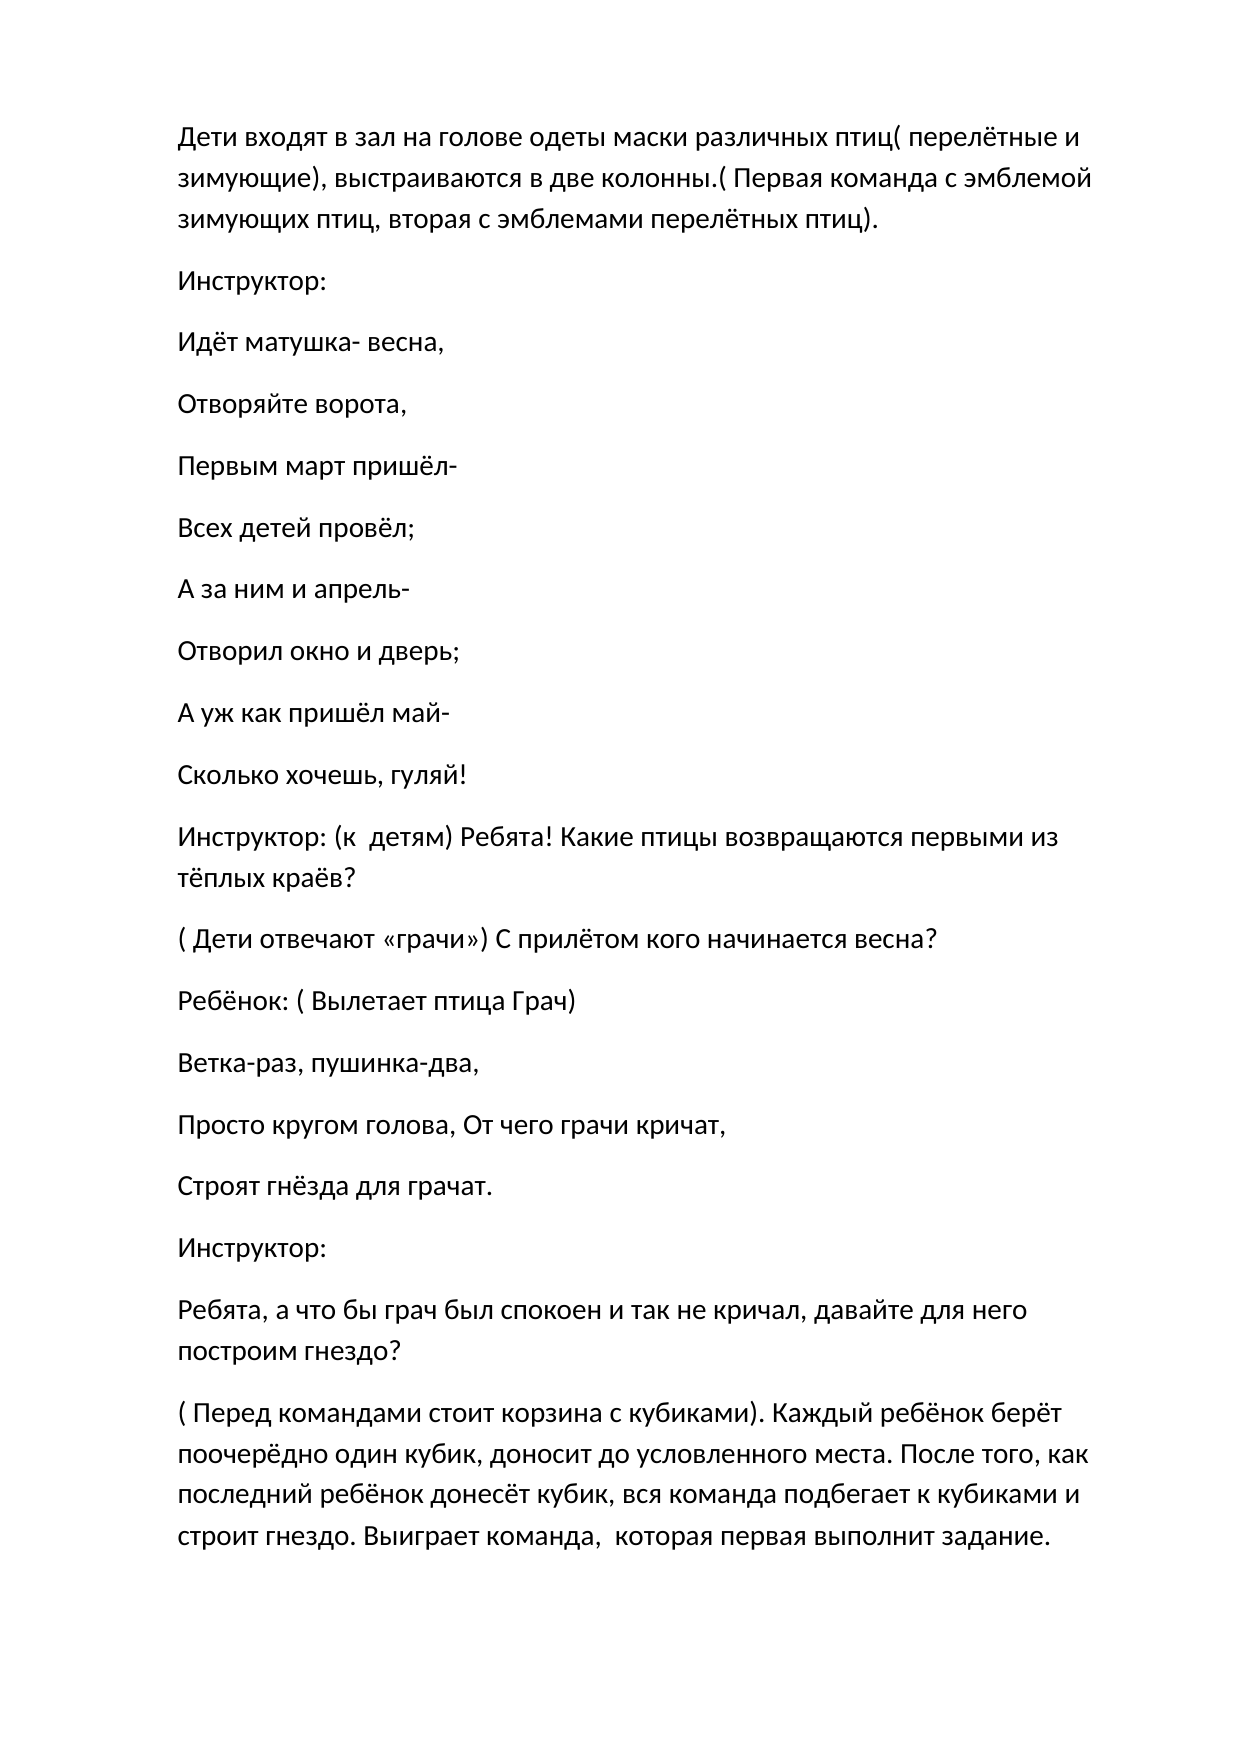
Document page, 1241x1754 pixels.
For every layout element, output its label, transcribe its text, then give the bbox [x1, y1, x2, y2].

text А уж как пришёл май- [177, 694, 1152, 730]
text Первым март пришёл- [177, 447, 1152, 483]
text Строят гнёзда для грачат. [177, 1167, 1152, 1203]
text Сколько хочешь, гуляй! [177, 756, 1152, 792]
text Идёт матушка- весна, [177, 323, 1152, 359]
text А за ним и апрель- [177, 571, 1152, 606]
text Просто кругом голова, От чего грачи кричат, [177, 1106, 1152, 1141]
text Инструктор: (к детям) Ребята! Какие птицы возвращаются первыми из тёплых краёв? [177, 818, 1152, 894]
text ( Дети отвечают «грачи») С прилётом кого начинается весна? [177, 920, 1152, 956]
text ( Перед командами стоит корзина с кубиками). Каждый ребёнок берёт поочерёдно один кубик, доносит до условленного места. После того, как последний ребёнок донесёт кубик, вся команда подбегает к кубиками и строит гнездо. Выиграет команда, которая первая выполнит задание. [177, 1394, 1152, 1552]
text Отворяйте ворота, [177, 385, 1152, 421]
text Ребята, а что бы грач был спокоен и так не кричал, давайте для него построим гнездо? [177, 1291, 1152, 1368]
text Отворил окно и дверь; [177, 632, 1152, 668]
text Инструктор: [177, 262, 1152, 297]
text Всех детей провёл; [177, 509, 1152, 544]
text Дети входят в зал на голове одеты маски различных птиц( перелётные и зимующие), выстраиваются в две колонны.( Первая команда с эмблемой зимующих птиц, вторая с эмблемами перелётных птиц). [177, 118, 1152, 236]
text Инструктор: [177, 1229, 1152, 1265]
text Ветка-раз, пушинка-два, [177, 1044, 1152, 1079]
text Ребёнок: ( Вылетает птица Грач) [177, 982, 1152, 1018]
